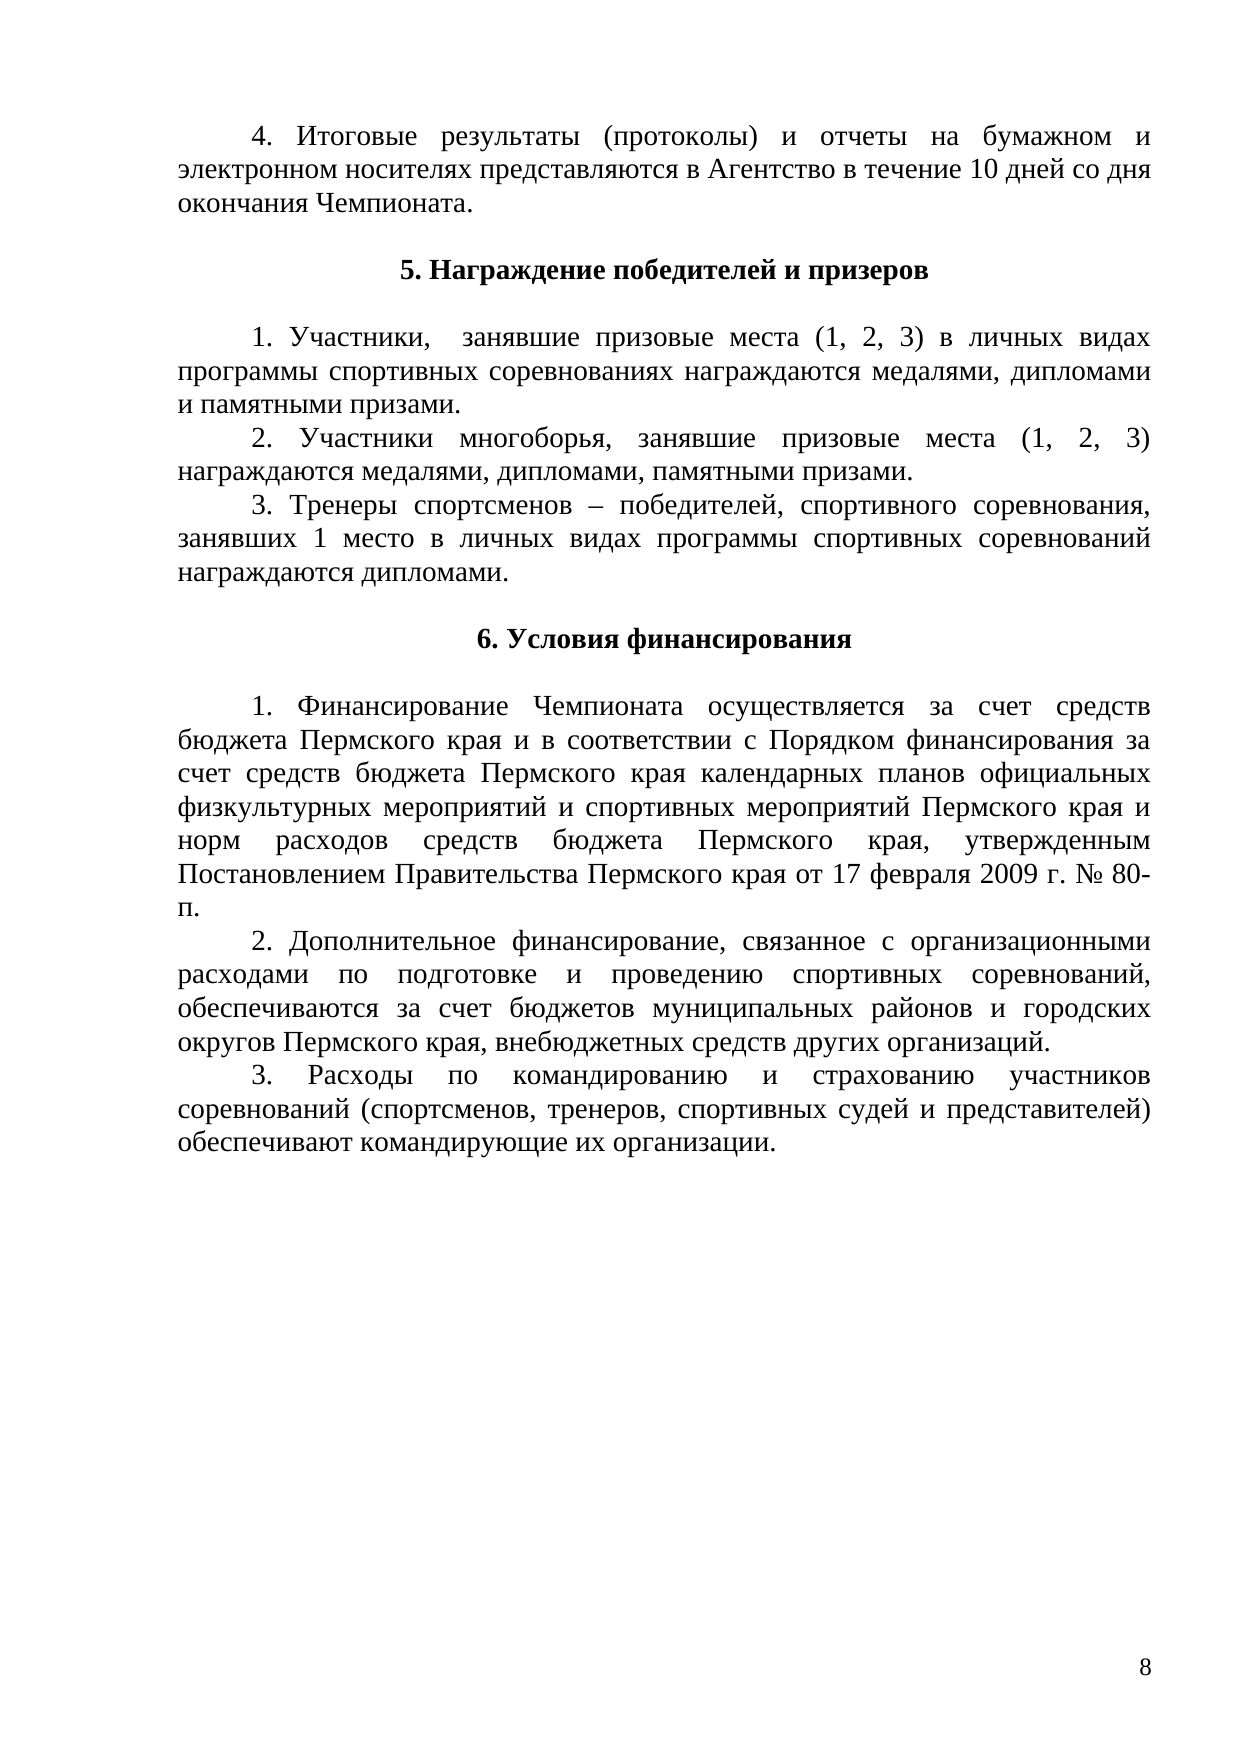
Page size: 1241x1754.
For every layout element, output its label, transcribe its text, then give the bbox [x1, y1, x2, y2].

text 2. Дополнительное финансирование, связанное с организационными расходами по подготовке и проведению спортивных соревнований, обеспечиваются за счет бюджетов муниципальных районов и городских округов Пермского края, внебюджетных средств других организаций. [177, 923, 1152, 1057]
text 1. Финансирование Чемпионата осуществляется за счет средств бюджета Пермского края и в соответствии с Порядком финансирования за счет средств бюджета Пермского края календарных планов официальных физкультурных мероприятий и спортивных мероприятий Пермского края и норм расходов средств бюджета Пермского края, утвержденным Постановлением Правительства Пермского края от 17 февраля . № 80-п. [177, 688, 1152, 923]
text 1. Участники, занявшие призовые места (1, 2, 3) в личных видах программы спортивных соревнованиях награждаются медалями, дипломами и памятными призами. [177, 319, 1152, 420]
text 4. Итоговые результаты (протоколы) и отчеты на бумажном и электронном носителях представляются в Агентство в течение 10 дней со дня окончания Чемпионата. [177, 118, 1152, 219]
text 2. Участники многоборья, занявшие призовые места (1, 2, 3) награждаются медалями, дипломами, памятными призами. [177, 420, 1152, 487]
text 5. Награждение победителей и призеров [177, 252, 1152, 286]
text 3. Тренеры спортсменов – победителей, спортивного соревнования, занявших 1 место в личных видах программы спортивных соревнований награждаются дипломами. [177, 487, 1152, 588]
text 3. Расходы по командированию и страхованию участников соревнований (спортсменов, тренеров, спортивных судей и представителей) обеспечивают командирующие их организации. [177, 1057, 1152, 1158]
text 6. Условия финансирования [177, 621, 1152, 655]
